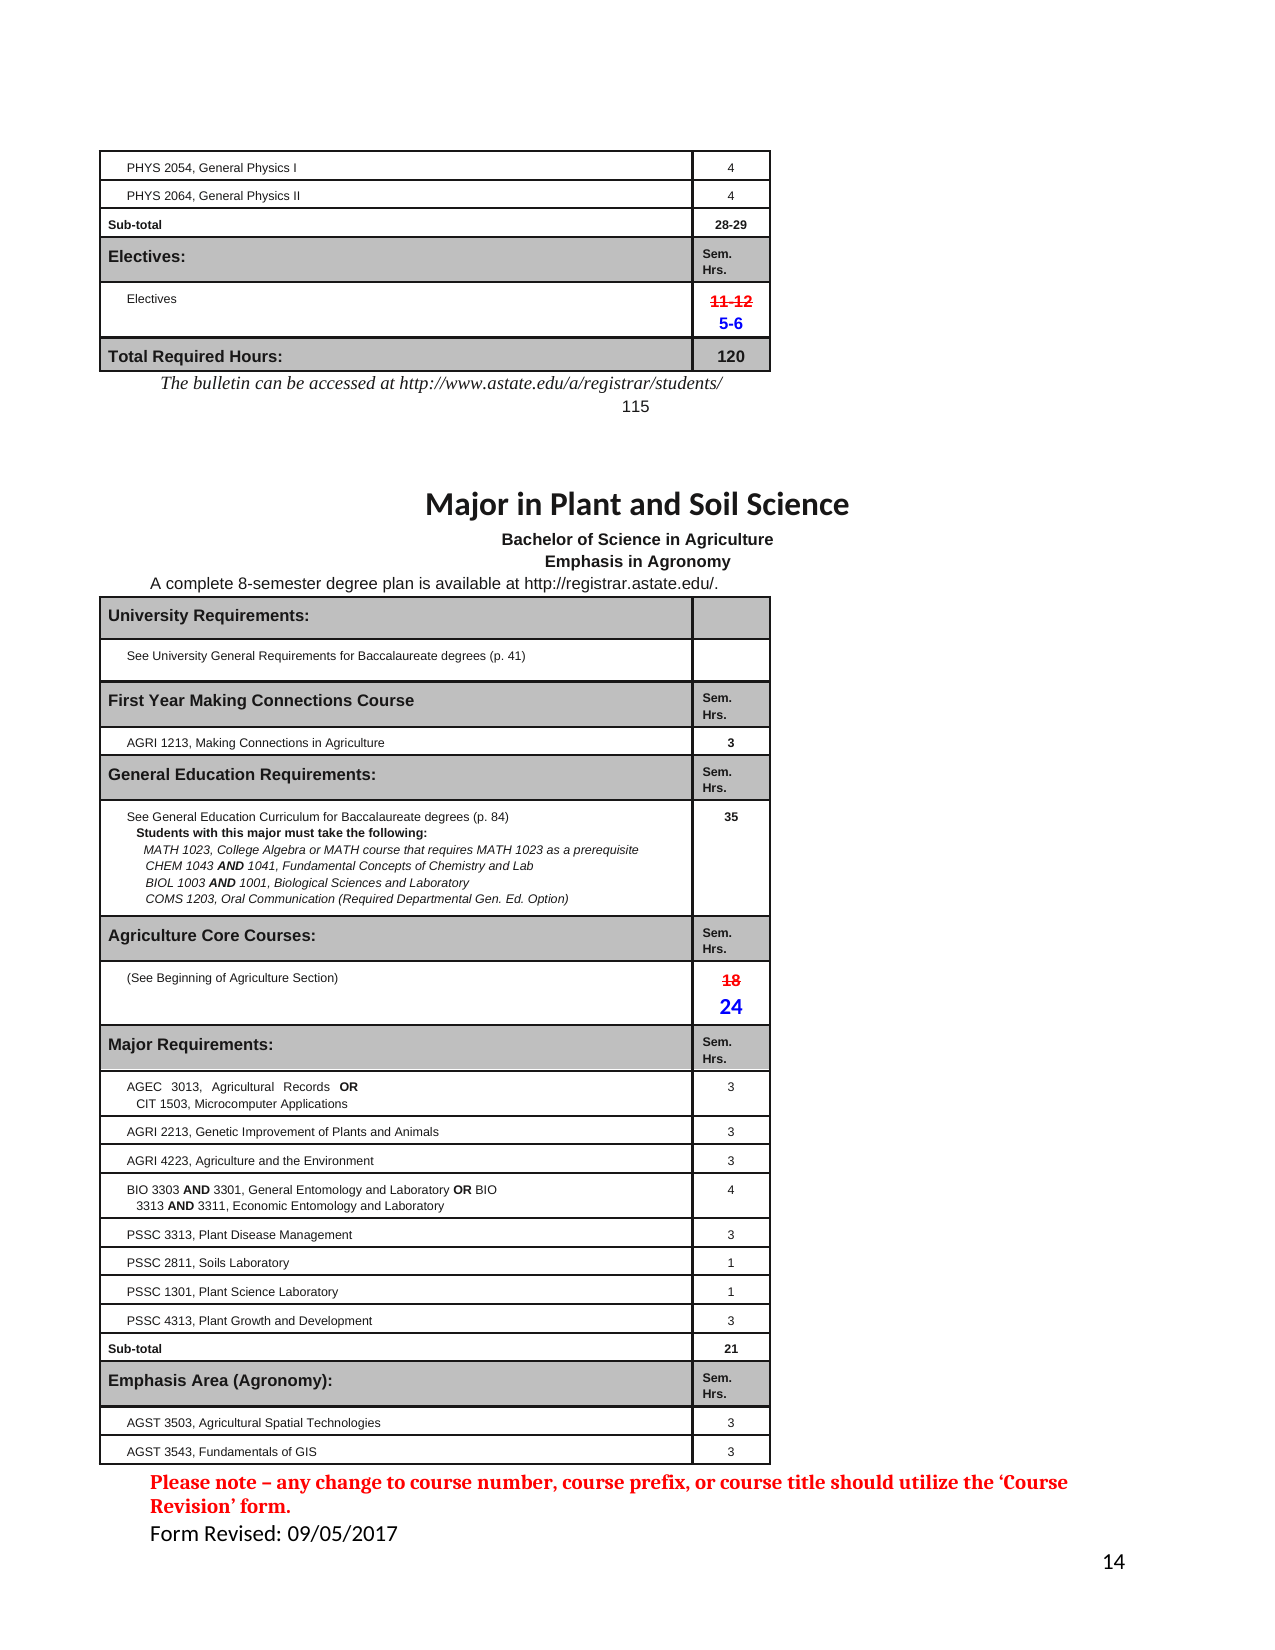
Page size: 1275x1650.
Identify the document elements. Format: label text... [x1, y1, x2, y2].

table_cell BIO 3303 AND 3301, General Entomology and Laboratory OR BIO 3313 AND 3311, Economic Entomology and Laboratory [101, 1174, 691, 1217]
table_cell Sem. Hrs. [694, 1362, 769, 1405]
table_cell (See Beginning of Agriculture Section) [101, 962, 691, 1024]
table_cell 4 [694, 181, 769, 207]
table_cell 3 [694, 1436, 769, 1463]
table_cell PSSC 2811, Soils Laboratory [101, 1248, 691, 1274]
table_cell AGEC 3013, Agricultural Records OR CIT 1503, Microcomputer Applications [101, 1072, 691, 1114]
table_cell [694, 640, 769, 680]
table_cell 18 24 [694, 962, 769, 1024]
table_cell 4 [694, 152, 769, 179]
table_cell Sem. Hrs. [694, 683, 769, 726]
table_cell AGRI 4223, Agriculture and the Environment [101, 1145, 691, 1172]
table_cell See University General Requirements for Baccalaureate degrees (p. 41) [101, 640, 691, 680]
table_cell 3 [694, 1072, 769, 1114]
table_cell Electives [101, 283, 691, 336]
table_cell Sem. Hrs. [694, 238, 769, 281]
text Major in Plant and Soil Science [150, 483, 1125, 524]
table_cell AGST 3543, Fundamentals of GIS [101, 1436, 691, 1463]
table_cell 3 [694, 1408, 769, 1434]
table_cell PSSC 1301, Plant Science Laboratory [101, 1276, 691, 1303]
table_cell Agriculture Core Courses: [101, 917, 691, 960]
table_cell 3 [694, 1145, 769, 1172]
table_cell 21 [694, 1334, 769, 1360]
table_cell AGRI 1213, Making Connections in Agriculture [101, 728, 691, 754]
table_cell 1 [694, 1248, 769, 1274]
table_header University Requirements: [101, 598, 691, 638]
table_cell 120 [694, 339, 769, 370]
table_cell 11-12 5-6 [694, 283, 769, 336]
table_cell 28-29 [694, 209, 769, 236]
table_cell Electives: [101, 238, 691, 281]
table_cell Emphasis Area (Agronomy): [101, 1362, 691, 1405]
table_cell Sem. Hrs. [694, 756, 769, 799]
table_cell First Year Making Connections Course [101, 683, 691, 726]
table_cell PHYS 2064, General Physics II [101, 181, 691, 207]
text A complete 8-semester degree plan is available at http://registrar.astate.edu/. [150, 574, 1125, 593]
text The bulletin can be accessed at http://www.astate.edu/a/registrar/students/ [160, 372, 1125, 393]
table_cell 3 [694, 1219, 769, 1246]
table_cell AGRI 2213, Genetic Improvement of Plants and Animals [101, 1117, 691, 1143]
table_cell 3 [694, 1117, 769, 1143]
table_cell Sub-total [101, 209, 691, 236]
table_header [694, 598, 769, 638]
table_cell PSSC 3313, Plant Disease Management [101, 1219, 691, 1246]
text 115 [150, 397, 1121, 416]
table_cell 4 [694, 1174, 769, 1217]
table_cell AGST 3503, Agricultural Spatial Technologies [101, 1408, 691, 1434]
table_cell 3 [694, 1305, 769, 1332]
table_cell 1 [694, 1276, 769, 1303]
table_cell Sem. Hrs. [694, 917, 769, 960]
table_cell Total Required Hours: [101, 339, 691, 370]
table_cell Sub-total [101, 1334, 691, 1360]
text Bachelor of Science in Agriculture [150, 530, 1125, 549]
table_cell See General Education Curriculum for Baccalaureate degrees (p. 84) Students with this major must take the following: MATH 1023, College Algebra or MATH course that requires MATH 1023 as a prerequisite CHEM 1043 AND 1041, Fundamental Concepts of Chemistry and Lab BIOL 1003 AND 1001, Biological Sciences and Laboratory COMS 1203, Oral Communication (Required Departmental Gen. Ed. Option) [101, 801, 691, 915]
table_cell PHYS 2054, General Physics I [101, 152, 691, 179]
table_cell Major Requirements: [101, 1026, 691, 1069]
text Emphasis in Agronomy [150, 552, 1125, 571]
table_cell PSSC 4313, Plant Growth and Development [101, 1305, 691, 1332]
table_cell 3 [694, 728, 769, 754]
table_cell Sem. Hrs. [694, 1026, 769, 1069]
table_cell 35 [694, 801, 769, 915]
table_cell General Education Requirements: [101, 756, 691, 799]
